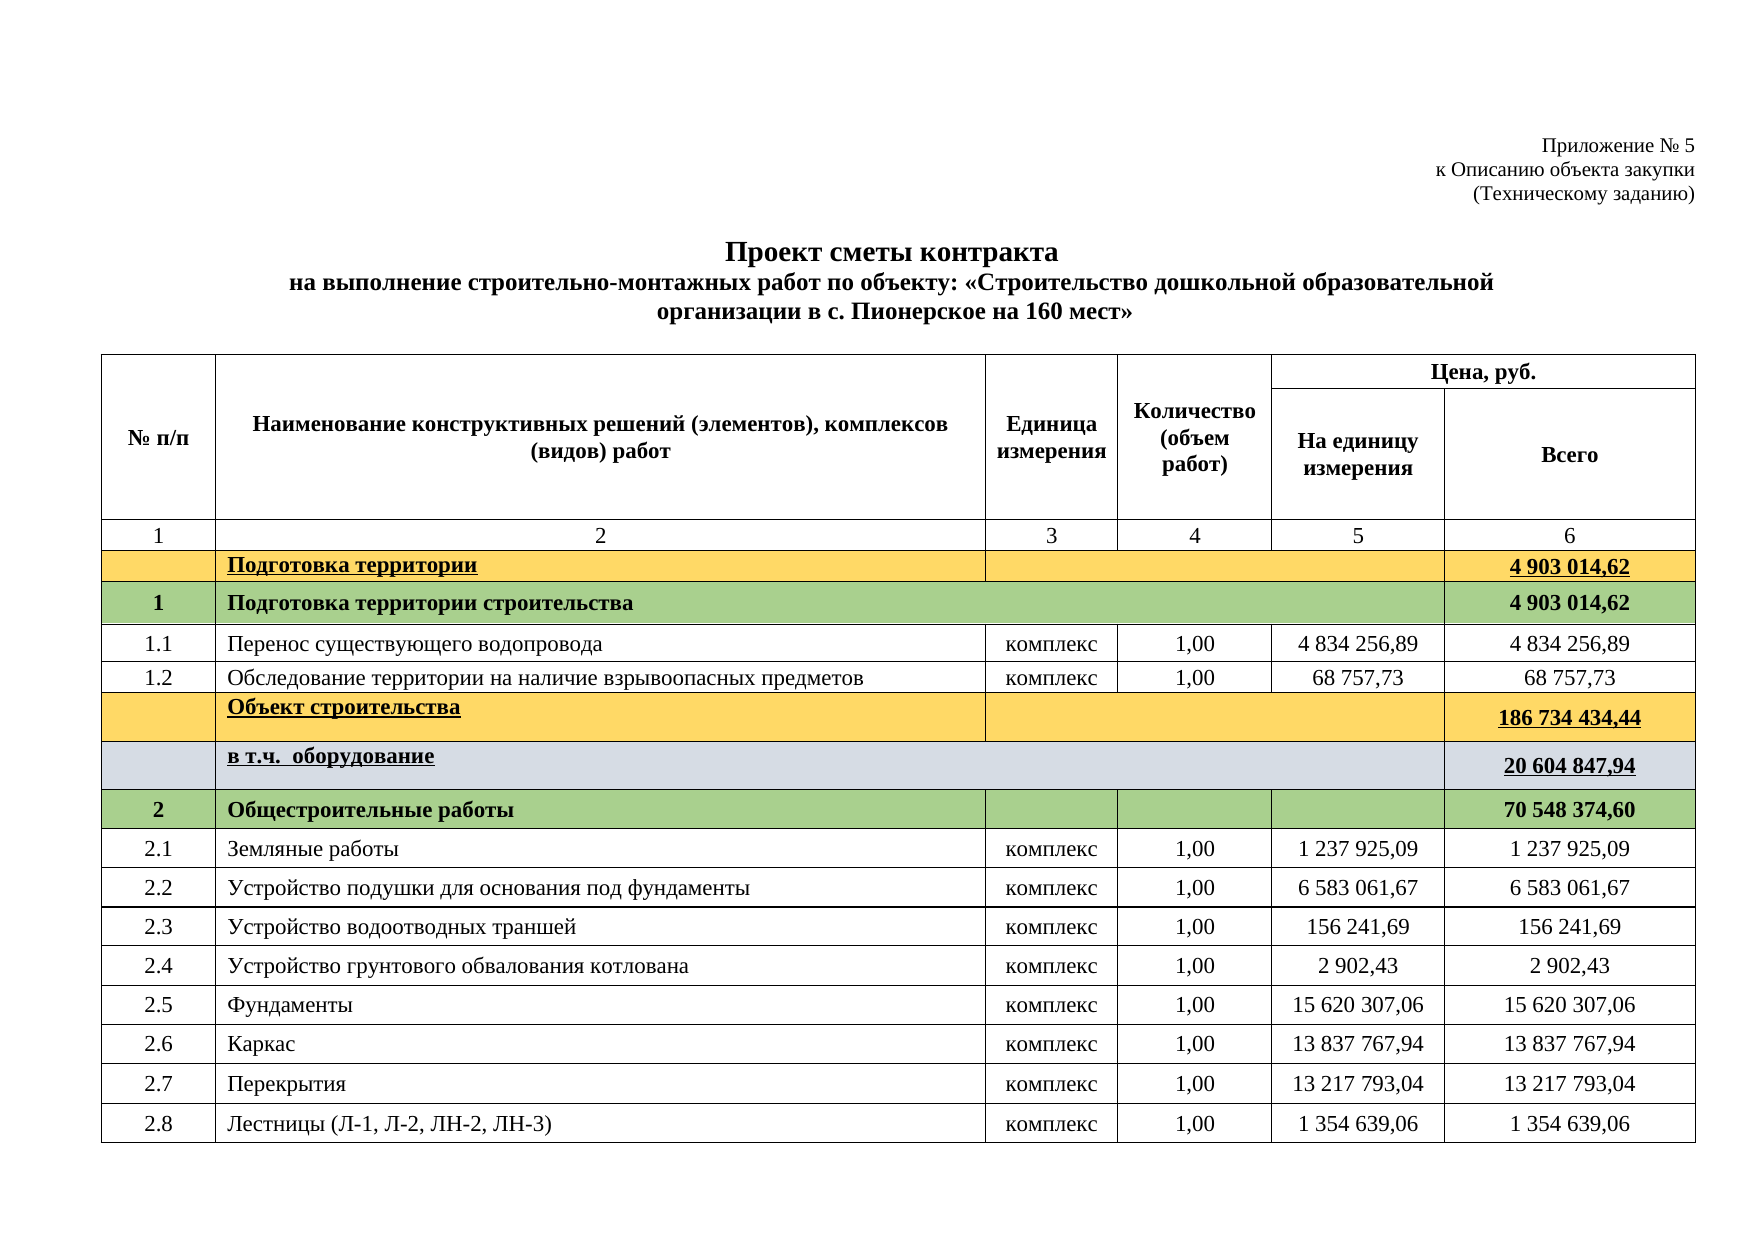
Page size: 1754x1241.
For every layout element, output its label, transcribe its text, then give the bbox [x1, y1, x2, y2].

table_cell 1,00 [1118, 829, 1271, 867]
table_cell [1118, 551, 1272, 581]
table_cell Подготовка территории строительства [216, 582, 985, 623]
table_cell [985, 582, 1118, 623]
text к Описанию объекта закупки [89, 157, 1695, 181]
table_cell 4 834 256,89 [1272, 625, 1444, 661]
table_cell 2 [216, 520, 985, 550]
table_cell [1272, 693, 1444, 741]
table_cell 4 [1118, 520, 1271, 550]
table_cell [1118, 582, 1272, 623]
table_cell комплекс [986, 946, 1117, 984]
table_cell 2.8 [102, 1104, 215, 1142]
table_cell 6 [1445, 520, 1695, 550]
table_cell Устройство водоотводных траншей [216, 908, 985, 945]
table_cell 5 [1272, 520, 1444, 550]
table_cell 2.4 [102, 946, 215, 984]
table_cell [1272, 551, 1444, 581]
table_cell 156 241,69 [1272, 908, 1444, 945]
table_cell 2 902,43 [1445, 946, 1695, 984]
table_cell 156 241,69 [1445, 908, 1695, 945]
table_cell Общестроительные работы [216, 790, 985, 828]
table_cell Устройство подушки для основания под фундаменты [216, 868, 985, 906]
table_cell 1,00 [1118, 868, 1271, 906]
table_cell [1118, 693, 1272, 741]
table_cell 3 [986, 520, 1117, 550]
table_cell 2.6 [102, 1025, 215, 1063]
table_cell Устройство грунтового обвалования котлована [216, 946, 985, 984]
table_cell [102, 742, 215, 789]
table_cell [986, 551, 1118, 581]
table_cell [102, 551, 215, 581]
table_cell 2.3 [102, 908, 215, 945]
table_cell Подготовка территории [216, 551, 985, 581]
table_cell 1 354 639,06 [1272, 1104, 1444, 1142]
table_cell 1,00 [1118, 1104, 1271, 1142]
table_cell 15 620 307,06 [1272, 986, 1444, 1023]
table_cell комплекс [986, 908, 1117, 945]
table_cell комплекс [986, 625, 1117, 661]
table_cell [1272, 742, 1444, 789]
table_cell Лестницы (Л-1, Л-2, ЛН-2, ЛН-3) [216, 1104, 985, 1142]
table_header № п/п [102, 355, 215, 519]
table_cell 13 217 793,04 [1272, 1064, 1444, 1103]
table_cell 1,00 [1118, 662, 1271, 692]
table_cell комплекс [986, 1025, 1117, 1063]
table_header Цена, руб. [1272, 355, 1695, 388]
text организации в с. Пионерское на 160 мест» [89, 296, 1695, 325]
table_cell 2.2 [102, 868, 215, 906]
table_cell комплекс [986, 1064, 1117, 1103]
table_cell Объект строительства [216, 693, 985, 741]
table_header Количество (объем работ) [1118, 355, 1271, 519]
table_cell 13 837 767,94 [1272, 1025, 1444, 1063]
table_cell 2 [102, 790, 215, 828]
table_cell 4 903 014,62 [1445, 582, 1695, 623]
table_cell 2.5 [102, 986, 215, 1023]
table_cell [986, 790, 1117, 828]
table_cell 13 217 793,04 [1445, 1064, 1695, 1103]
table_cell комплекс [986, 1104, 1117, 1142]
table_cell [102, 693, 215, 741]
table_cell 2 902,43 [1272, 946, 1444, 984]
table_cell 6 583 061,67 [1272, 868, 1444, 906]
table_cell 1.1 [102, 625, 215, 661]
table_cell Каркас [216, 1025, 985, 1063]
table_cell 186 734 434,44 [1445, 693, 1695, 741]
table_cell На единицу измерения [1272, 389, 1444, 519]
table_cell Перенос существующего водопровода [216, 625, 985, 661]
table_cell 1 [102, 520, 215, 550]
text (Техническому заданию) [89, 181, 1695, 205]
table_cell 2.1 [102, 829, 215, 867]
table_cell комплекс [986, 986, 1117, 1023]
text Проект сметы контракта [89, 234, 1695, 267]
table_cell Обследование территории на наличие взрывоопасных предметов [216, 662, 985, 692]
table_cell 1,00 [1118, 1025, 1271, 1063]
table_cell 15 620 307,06 [1445, 986, 1695, 1023]
text Приложение № 5 [89, 133, 1695, 157]
table_cell 1 354 639,06 [1445, 1104, 1695, 1142]
table_cell 1,00 [1118, 908, 1271, 945]
table_cell [1272, 582, 1444, 623]
table_cell 1,00 [1118, 1064, 1271, 1103]
table_cell комплекс [986, 662, 1117, 692]
table_cell [986, 693, 1118, 741]
table_cell 1,00 [1118, 986, 1271, 1023]
table_cell [1118, 790, 1271, 828]
table_cell 1,00 [1118, 625, 1271, 661]
table_cell 2.7 [102, 1064, 215, 1103]
table_cell 1 237 925,09 [1445, 829, 1695, 867]
table_cell комплекс [986, 868, 1117, 906]
table_header Наименование конструктивных решений (элементов), комплексов (видов) работ [216, 355, 985, 519]
table_cell 68 757,73 [1445, 662, 1695, 692]
table_cell 68 757,73 [1272, 662, 1444, 692]
table_cell [1272, 790, 1444, 828]
text на выполнение строительно-монтажных работ по объекту: «Строительство дошкольной образовательной [89, 267, 1695, 296]
table_cell Земляные работы [216, 829, 985, 867]
table_cell [985, 742, 1118, 789]
table_cell Перекрытия [216, 1064, 985, 1103]
table_cell Всего [1445, 389, 1695, 519]
table_cell 1 [102, 582, 215, 623]
table_cell 1 237 925,09 [1272, 829, 1444, 867]
table_cell 1,00 [1118, 946, 1271, 984]
table_cell 4 903 014,62 [1445, 551, 1695, 581]
table_header Единица измерения [986, 355, 1117, 519]
table_cell 1.2 [102, 662, 215, 692]
table_cell в т.ч. оборудование [216, 742, 985, 789]
table_cell 4 834 256,89 [1445, 625, 1695, 661]
table_cell 13 837 767,94 [1445, 1025, 1695, 1063]
table_cell 6 583 061,67 [1445, 868, 1695, 906]
table_cell 20 604 847,94 [1445, 742, 1695, 789]
table_cell [1118, 742, 1272, 789]
table_cell 70 548 374,60 [1445, 790, 1695, 828]
table_cell Фундаменты [216, 986, 985, 1023]
table_cell комплекс [986, 829, 1117, 867]
